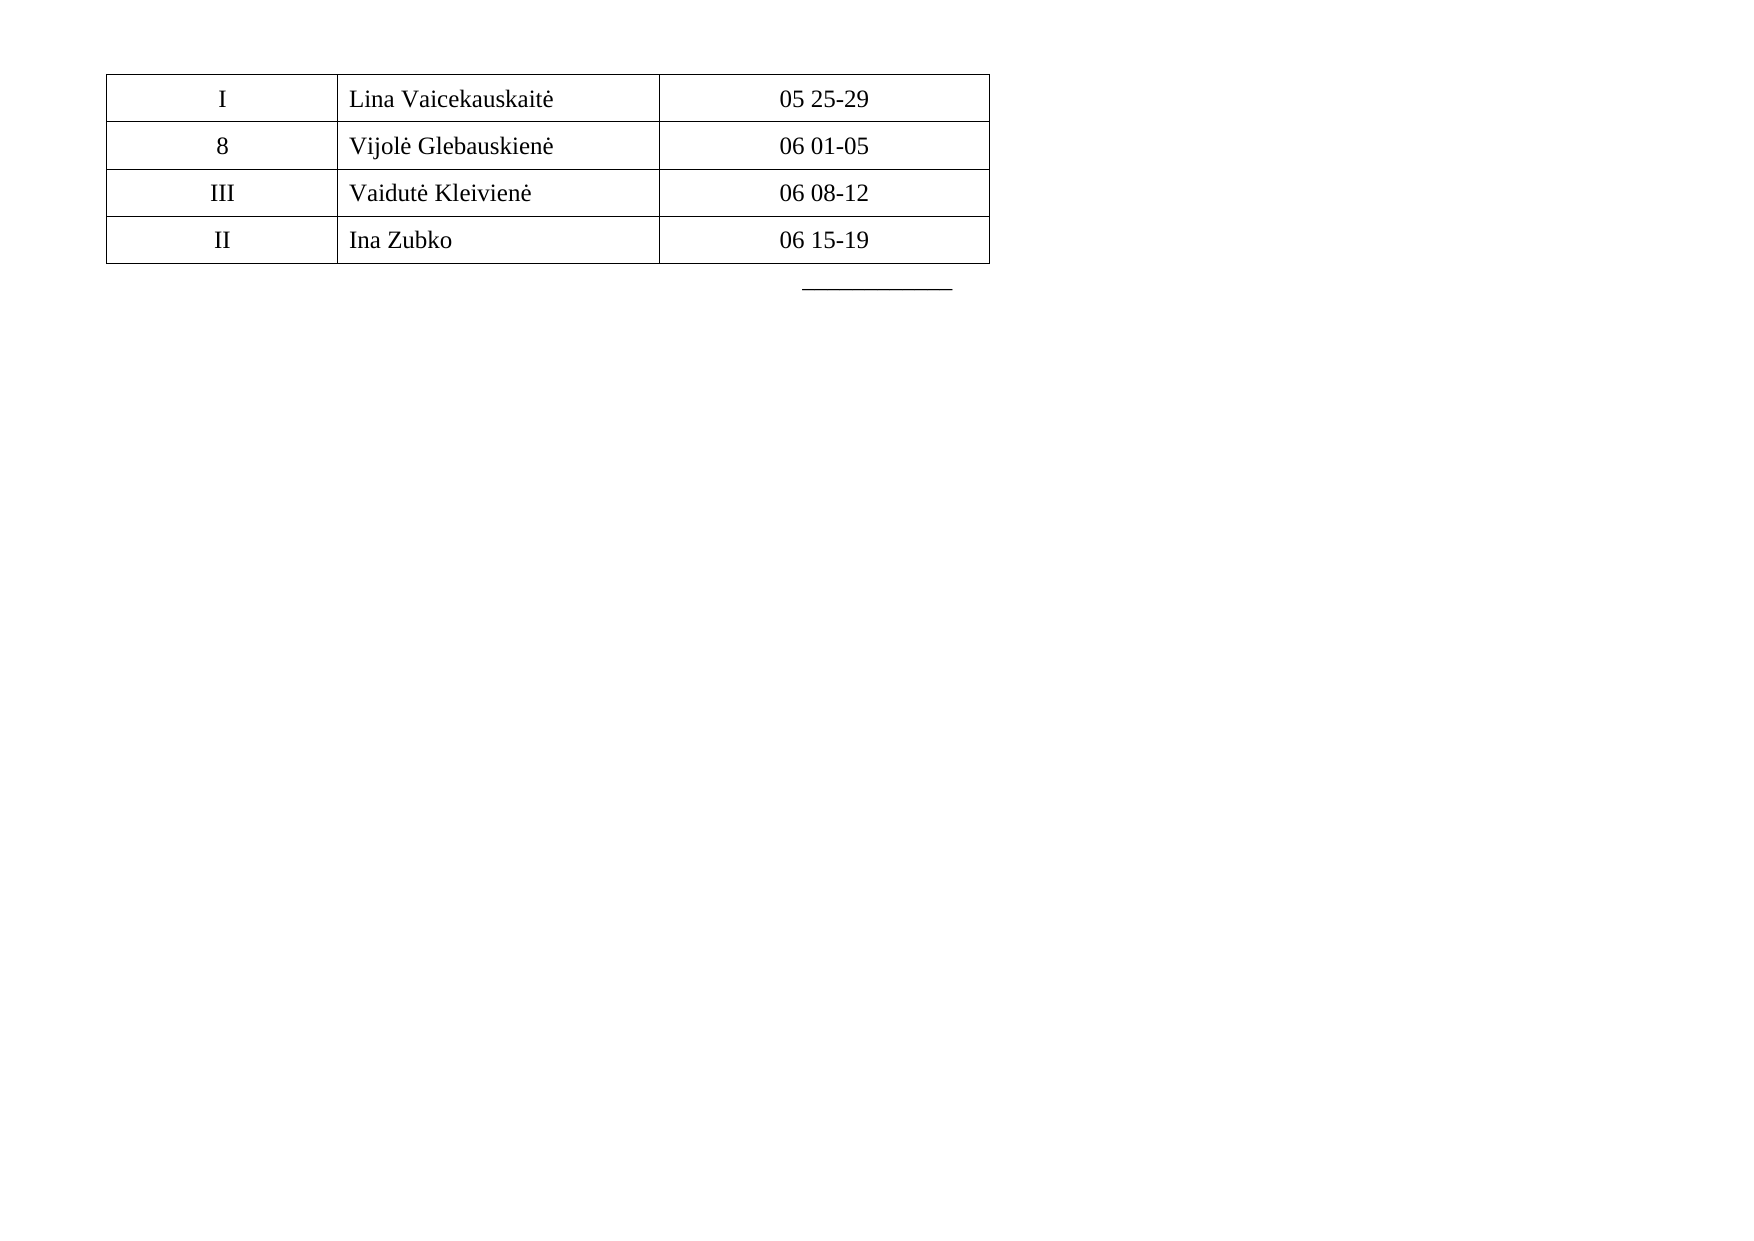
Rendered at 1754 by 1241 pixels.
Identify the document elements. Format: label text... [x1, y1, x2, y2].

table_cell Lina Vaicekauskaitė [338, 75, 659, 121]
table_cell 06 08-12 [660, 170, 989, 216]
table_cell 05 25-29 [660, 75, 989, 121]
table_cell Ina Zubko [338, 217, 659, 263]
table_cell Vijolė Glebauskienė [338, 122, 659, 168]
text ____________ [118, 264, 1636, 293]
table_cell 06 15-19 [660, 217, 989, 263]
table_cell 8 [107, 122, 337, 168]
table_cell III [107, 170, 337, 216]
table_cell Vaidutė Kleivienė [338, 170, 659, 216]
table_cell 06 01-05 [660, 122, 989, 168]
table_cell II [107, 217, 337, 263]
table_cell I [107, 75, 337, 121]
